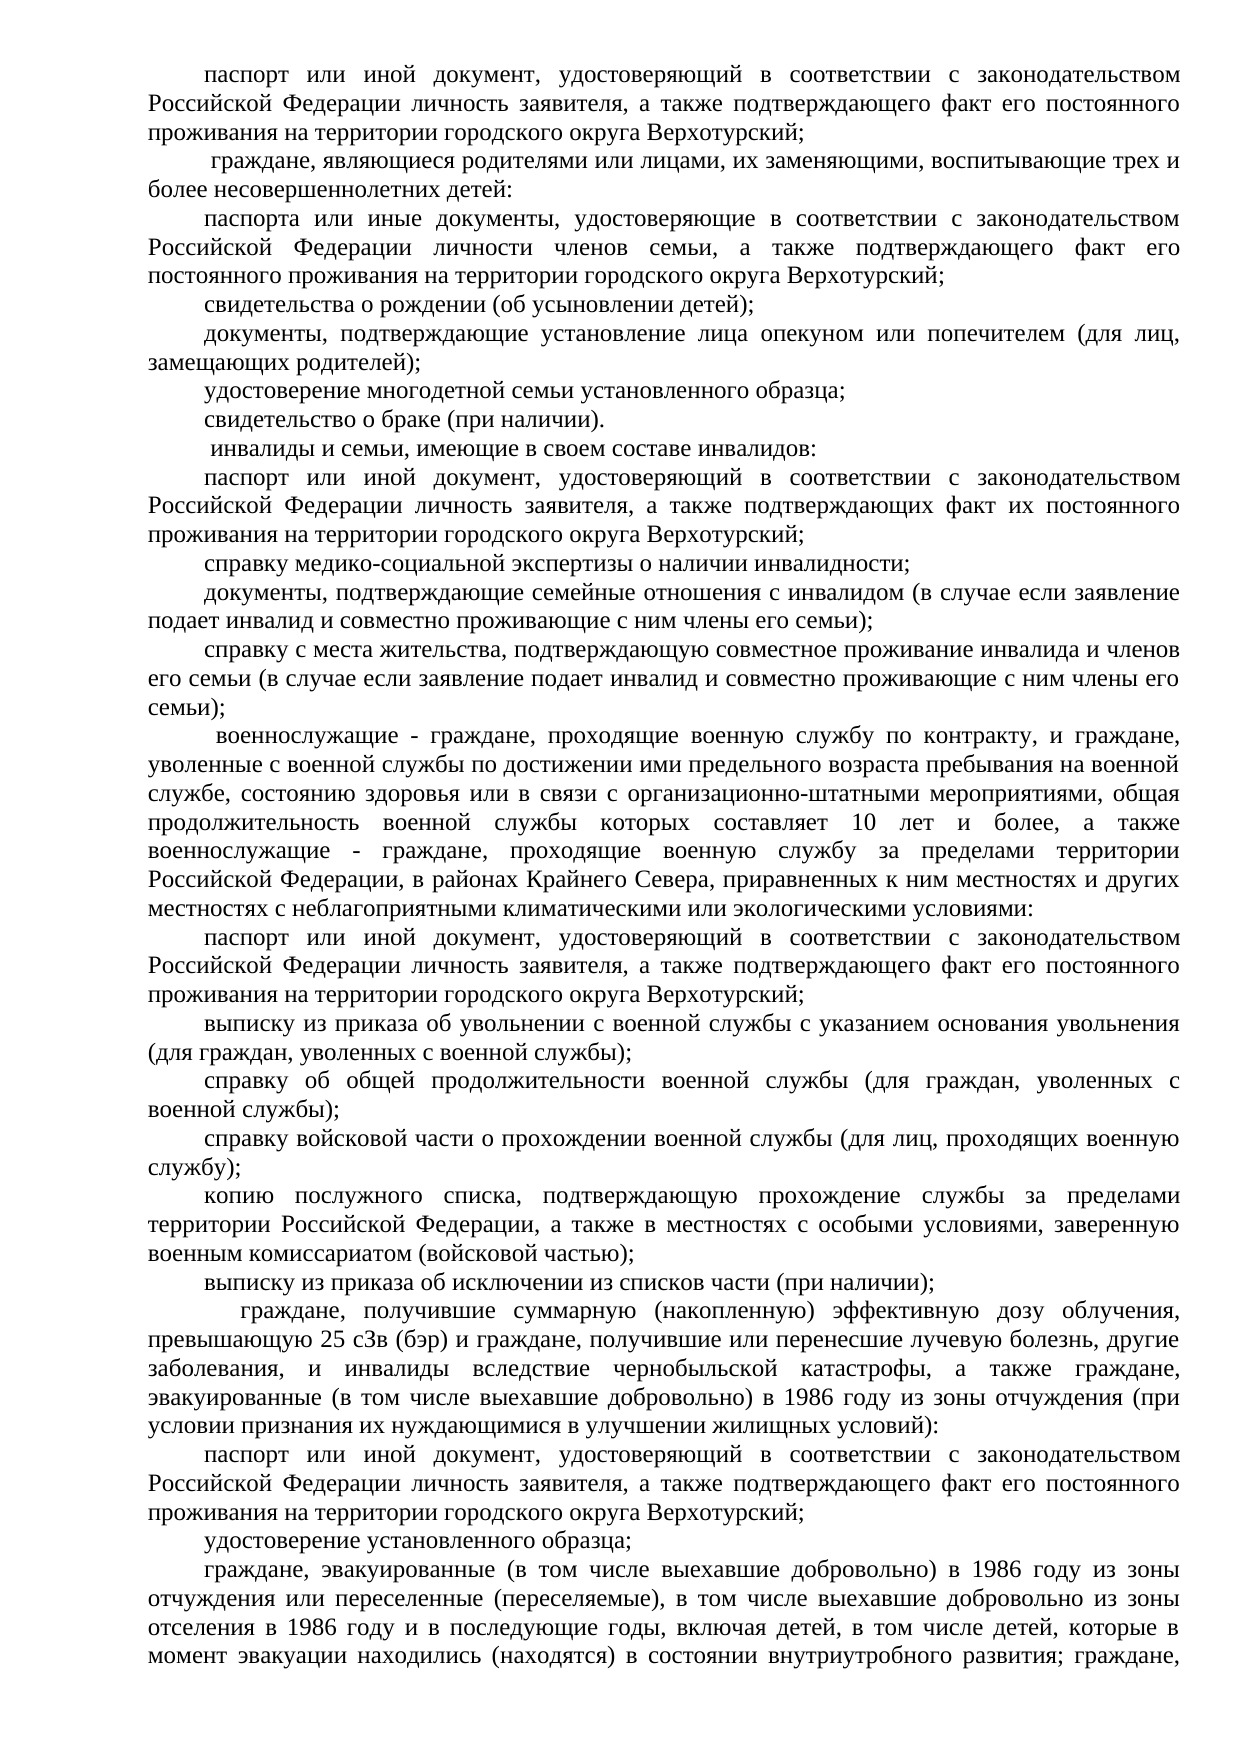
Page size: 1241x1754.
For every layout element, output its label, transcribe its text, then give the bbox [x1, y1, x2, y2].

text документы, подтверждающие семейные отношения с инвалидом (в случае если заявление подает инвалид и совместно проживающие с ним члены его семьи); [148, 577, 1181, 634]
text справку войсковой части о прохождении военной службы (для лиц, проходящих военную службу); [148, 1123, 1181, 1180]
text выписку из приказа об исключении из списков части (при наличии); [148, 1267, 1181, 1295]
text копию послужного списка, подтверждающую прохождение службы за пределами территории Российской Федерации, а также в местностях с особыми условиями, заверенную военным комиссариатом (войсковой частью); [148, 1180, 1181, 1267]
text паспорт или иной документ, удостоверяющий в соответствии с законодательством Российской Федерации личность заявителя, а также подтверждающих факт их постоянного проживания на территории городского округа Верхотурский; [148, 462, 1181, 548]
text удостоверение многодетной семьи установленного образца; [148, 375, 1181, 404]
text военнослужащие - граждане, проходящие военную службу по контракту, и граждане, уволенные с военной службы по достижении ими предельного возраста пребывания на военной службе, состоянию здоровья или в связи с организационно-штатными мероприятиями, общая продолжительность военной службы которых составляет 10 лет и более, а также военнослужащие - граждане, проходящие военную службу за пределами территории Российской Федерации, в районах Крайнего Севера, приравненных к ним местностях и других местностях с неблагоприятными климатическими или экологическими условиями: [148, 720, 1181, 922]
text справку медико-социальной экспертизы о наличии инвалидности; [148, 548, 1181, 577]
text паспорта или иные документы, удостоверяющие в соответствии с законодательством Российской Федерации личности членов семьи, а также подтверждающего факт его постоянного проживания на территории городского округа Верхотурский; [148, 203, 1181, 289]
text свидетельства о рождении (об усыновлении детей); [148, 289, 1181, 318]
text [148, 1554, 1181, 1669]
text граждане, получившие суммарную (накопленную) эффективную дозу облучения, превышающую 25 сЗв (бэр) и граждане, получившие или перенесшие лучевую болезнь, другие заболевания, и инвалиды вследствие чернобыльской катастрофы, а также граждане, эвакуированные (в том числе выехавшие добровольно) в 1986 году из зоны отчуждения (при условии признания их нуждающимися в улучшении жилищных условий): [148, 1295, 1181, 1439]
text выписку из приказа об увольнении с военной службы с указанием основания увольнения (для граждан, уволенных с военной службы); [148, 1008, 1181, 1065]
text справку об общей продолжительности военной службы (для граждан, уволенных с военной службы); [148, 1065, 1181, 1123]
text свидетельство о браке (при наличии). [148, 404, 1181, 433]
text инвалиды и семьи, имеющие в своем составе инвалидов: [148, 433, 1181, 462]
text документы, подтверждающие установление лица опекуном или попечителем (для лиц, замещающих родителей); [148, 318, 1181, 375]
text граждане, являющиеся родителями или лицами, их заменяющими, воспитывающие трех и более несовершеннолетних детей: [148, 145, 1181, 203]
text удостоверение установленного образца; [148, 1525, 1181, 1554]
text справку с места жительства, подтверждающую совместное проживание инвалида и членов его семьи (в случае если заявление подает инвалид и совместно проживающие с ним члены его семьи); [148, 634, 1181, 720]
